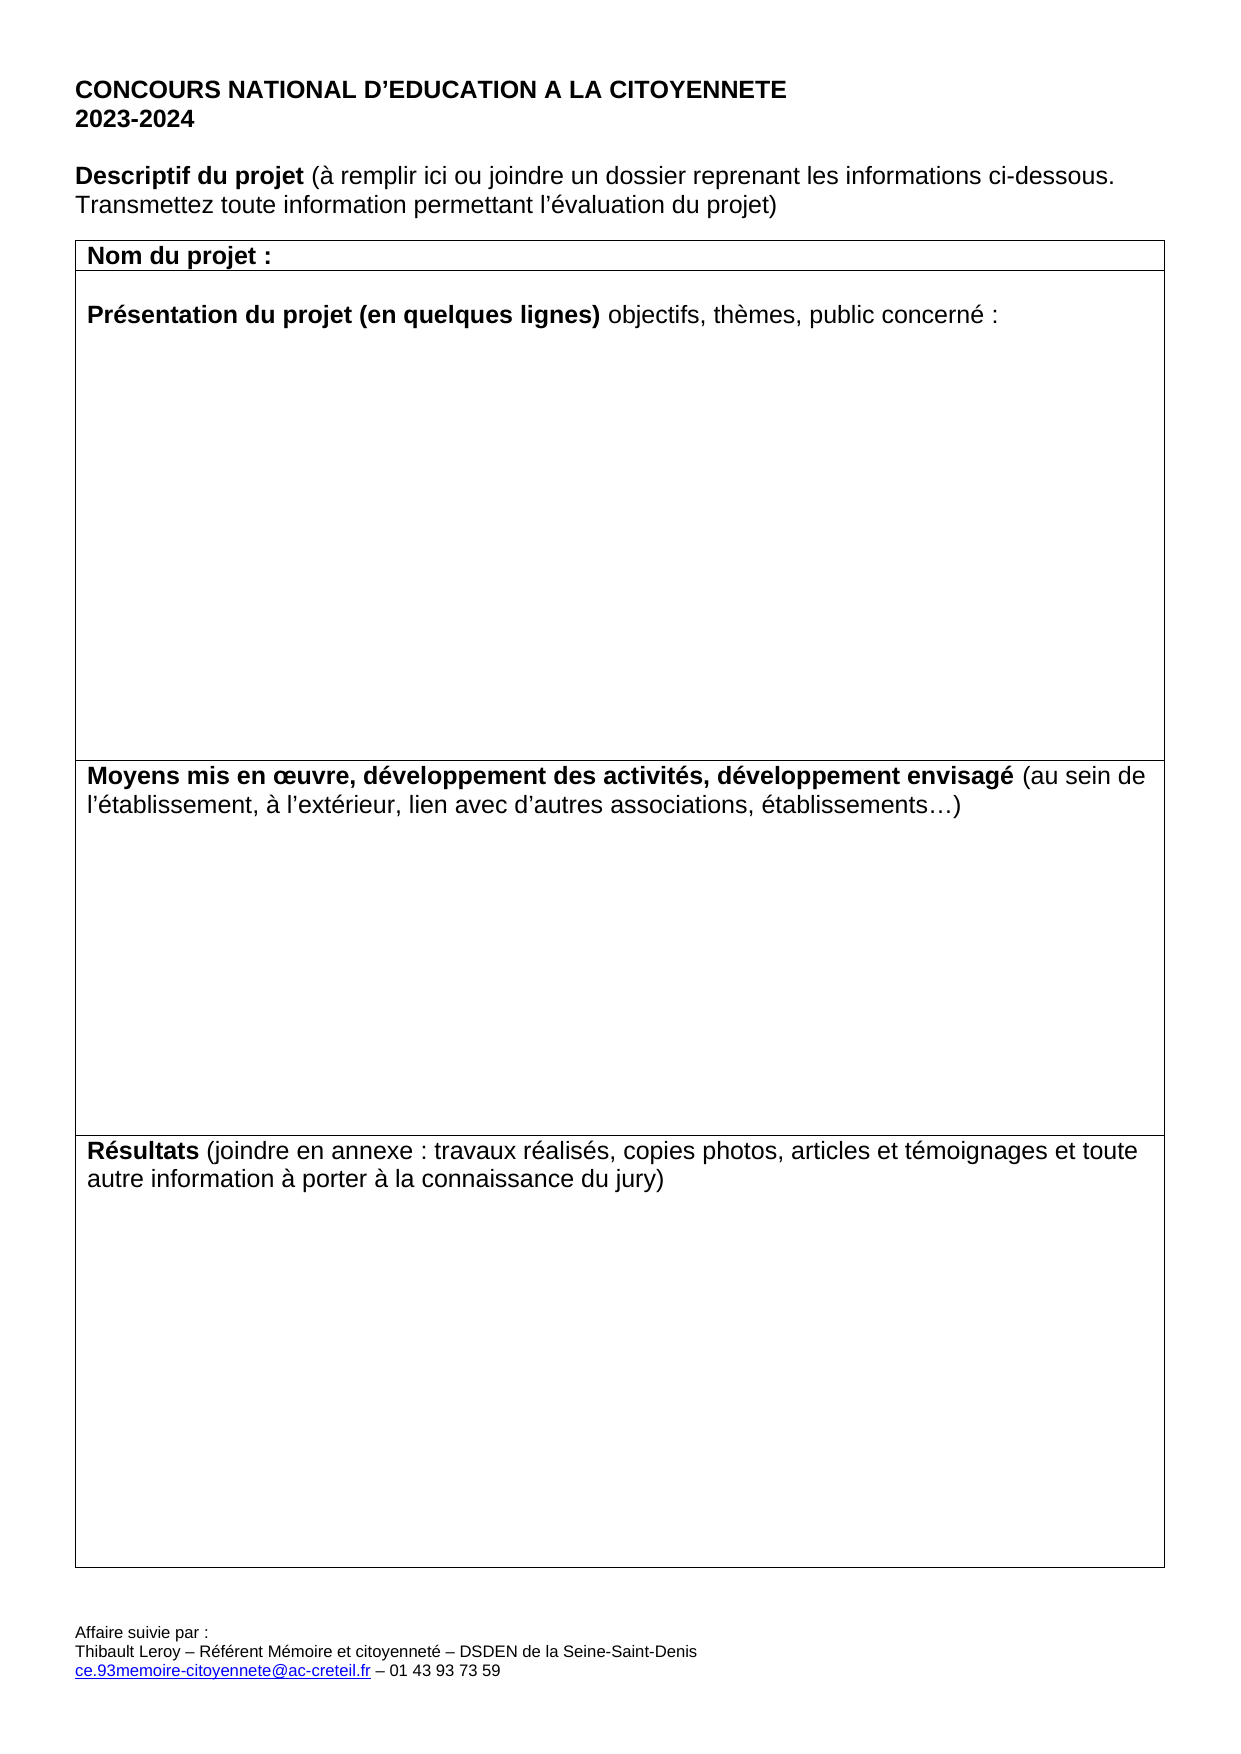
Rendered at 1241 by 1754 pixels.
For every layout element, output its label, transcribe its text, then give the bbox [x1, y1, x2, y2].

table_cell Présentation du projet (en quelques lignes) objectifs, thèmes, public concerné : [76, 271, 1164, 760]
title 2023-2024 [75, 104, 1165, 132]
table_cell Moyens mis en œuvre, développement des activités, développement envisagé (au sein de l’établissement, à l’extérieur, lien avec d’autres associations, établissements…) [76, 761, 1164, 1135]
table_cell Résultats (joindre en annexe : travaux réalisés, copies photos, articles et témoignages et toute autre information à porter à la connaissance du jury) [76, 1136, 1164, 1567]
title Descriptif du projet (à remplir ici ou joindre un dossier reprenant les informations ci-dessous. Transmettez toute information permettant l’évaluation du projet) [75, 161, 1165, 219]
table_header Nom du projet : [76, 241, 1164, 270]
title CONCOURS NATIONAL D’EDUCATION A LA CITOYENNETE [75, 75, 1165, 104]
